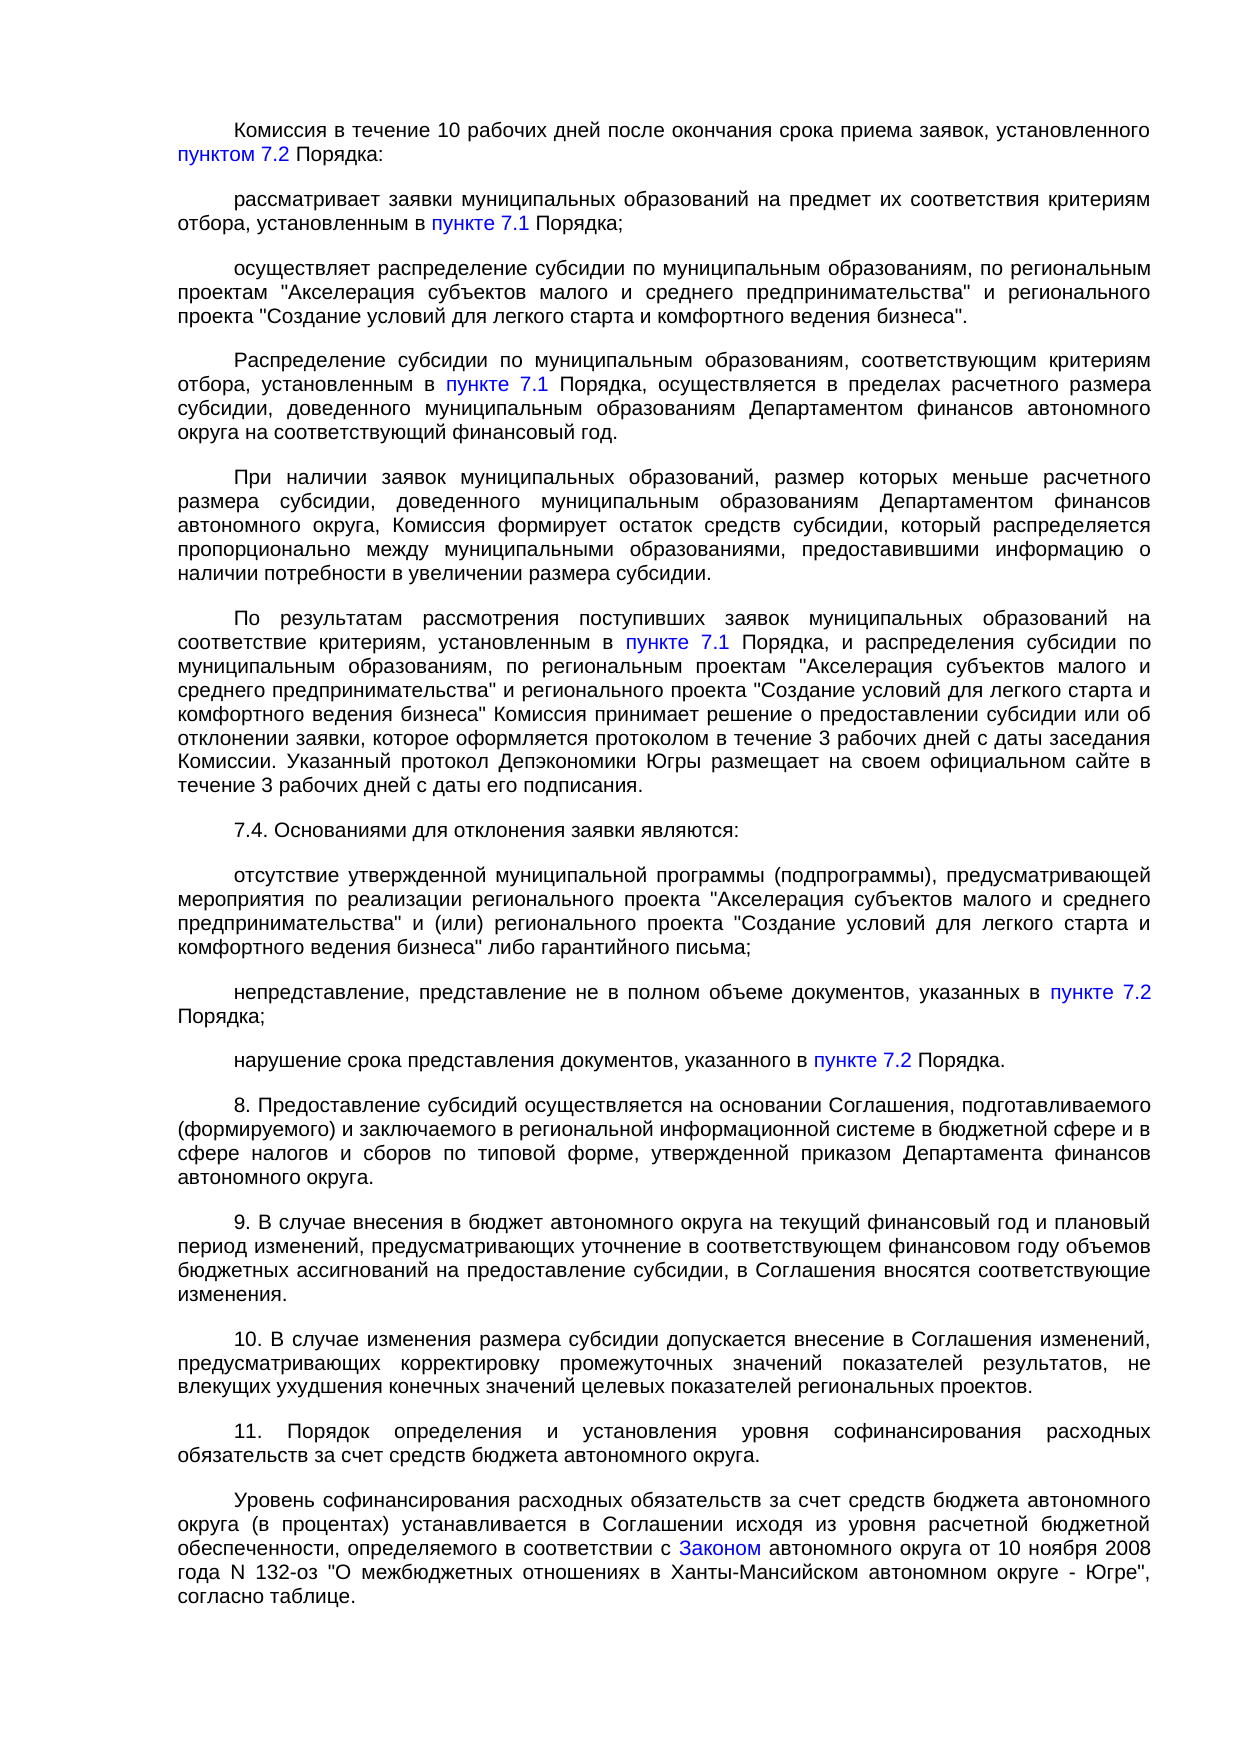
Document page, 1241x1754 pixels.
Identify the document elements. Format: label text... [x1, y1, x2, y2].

text 9. В случае внесения в бюджет автономного округа на текущий финансовый год и плановый период изменений, предусматривающих уточнение в соответствующем финансовом году объемов бюджетных ассигнований на предоставление субсидии, в Соглашения вносятся соответствующие изменения. [177, 1210, 1152, 1306]
text Распределение субсидии по муниципальным образованиям, соответствующим критериям отбора, установленным в пункте 7.1 Порядка, осуществляется в пределах расчетного размера субсидии, доведенного муниципальным образованиям Департаментом финансов автономного округа на соответствующий финансовый год. [177, 348, 1152, 444]
text 11. Порядок определения и установления уровня софинансирования расходных обязательств за счет средств бюджета автономного округа. [177, 1419, 1152, 1467]
text непредставление, представление не в полном объеме документов, указанных в пункте 7.2 Порядка; [177, 979, 1152, 1027]
text осуществляет распределение субсидии по муниципальным образованиям, по региональным проектам "Акселерация субъектов малого и среднего предпринимательства" и регионального проекта "Создание условий для легкого старта и комфортного ведения бизнеса". [177, 256, 1152, 327]
text По результатам рассмотрения поступивших заявок муниципальных образований на соответствие критериям, установленным в пункте 7.1 Порядка, и распределения субсидии по муниципальным образованиям, по региональным проектам "Акселерация субъектов малого и среднего предпринимательства" и регионального проекта "Создание условий для легкого старта и комфортного ведения бизнеса" Комиссия принимает решение о предоставлении субсидии или об отклонении заявки, которое оформляется протоколом в течение 3 рабочих дней с даты заседания Комиссии. Указанный протокол Депэкономики Югры размещает на своем официальном сайте в течение 3 рабочих дней с даты его подписания. [177, 606, 1152, 797]
text 8. Предоставление субсидий осуществляется на основании Соглашения, подготавливаемого (формируемого) и заключаемого в региональной информационной системе в бюджетной сфере и в сфере налогов и сборов по типовой форме, утвержденной приказом Департамента финансов автономного округа. [177, 1093, 1152, 1189]
text рассматривает заявки муниципальных образований на предмет их соответствия критериям отбора, установленным в пункте 7.1 Порядка; [177, 187, 1152, 235]
text нарушение срока представления документов, указанного в пункте 7.2 Порядка. [177, 1048, 1152, 1072]
text 7.4. Основаниями для отклонения заявки являются: [177, 818, 1152, 842]
text Комиссия в течение 10 рабочих дней после окончания срока приема заявок, установленного пунктом 7.2 Порядка: [177, 118, 1152, 166]
text Уровень софинансирования расходных обязательств за счет средств бюджета автономного округа (в процентах) устанавливается в Соглашении исходя из уровня расчетной бюджетной обеспеченности, определяемого в соответствии с Законом автономного округа от 10 ноября 2008 года N 132-оз "О межбюджетных отношениях в Ханты-Мансийском автономном округе - Югре", согласно таблице. [177, 1488, 1152, 1608]
text 10. В случае изменения размера субсидии допускается внесение в Соглашения изменений, предусматривающих корректировку промежуточных значений показателей результатов, не влекущих ухудшения конечных значений целевых показателей региональных проектов. [177, 1326, 1152, 1398]
text отсутствие утвержденной муниципальной программы (подпрограммы), предусматривающей мероприятия по реализации регионального проекта "Акселерация субъектов малого и среднего предпринимательства" и (или) регионального проекта "Создание условий для легкого старта и комфортного ведения бизнеса" либо гарантийного письма; [177, 863, 1152, 959]
text При наличии заявок муниципальных образований, размер которых меньше расчетного размера субсидии, доведенного муниципальным образованиям Департаментом финансов автономного округа, Комиссия формирует остаток средств субсидии, который распределяется пропорционально между муниципальными образованиями, предоставившими информацию о наличии потребности в увеличении размера субсидии. [177, 465, 1152, 585]
